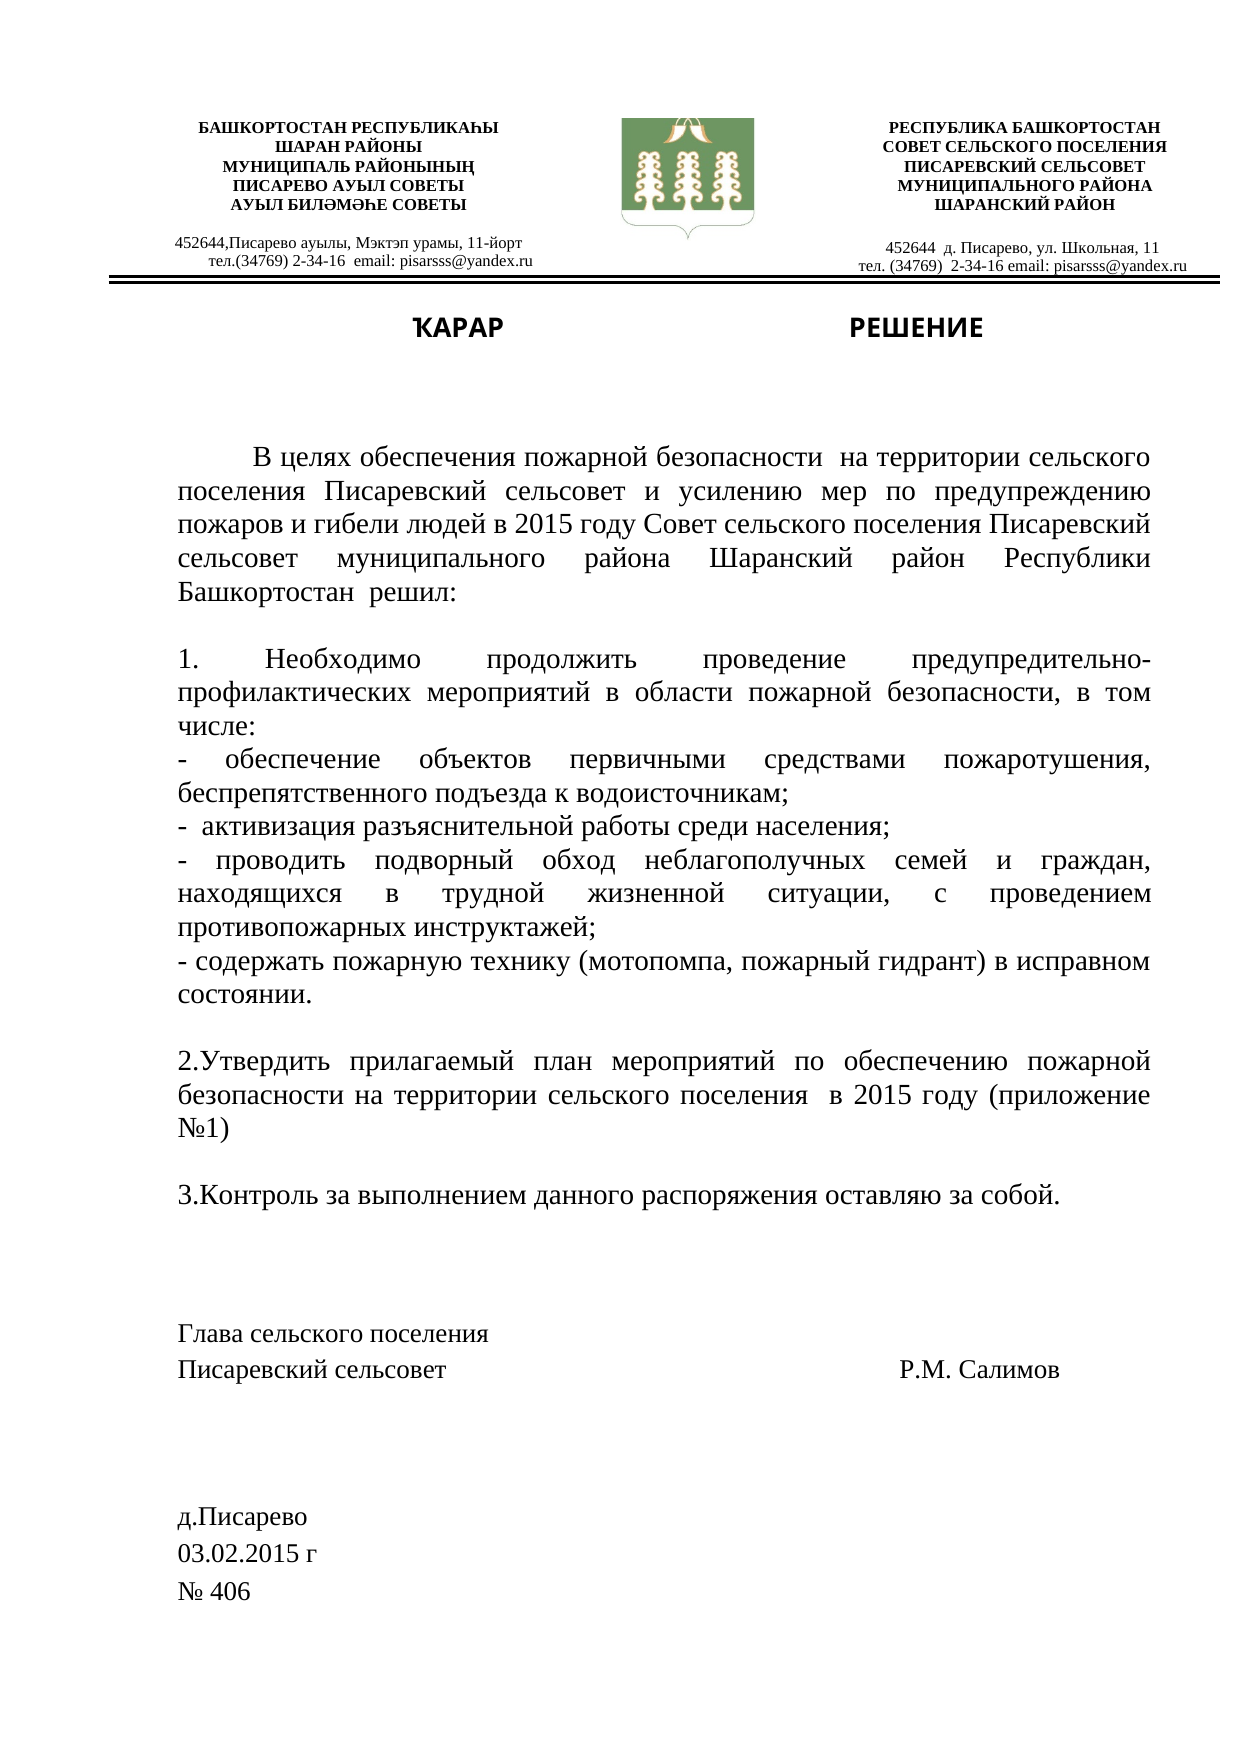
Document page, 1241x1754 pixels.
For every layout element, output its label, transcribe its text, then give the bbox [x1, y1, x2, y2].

table_header [588, 118, 780, 275]
text Писаревский сельсовет Р.М. Салимов [177, 1350, 1152, 1386]
text 2.Утвердить прилагаемый план мероприятий по обеспечению пожарной безопасности на территории сельского поселения в 2015 году (приложение №1) [177, 1043, 1152, 1144]
table_header РЕСПУБЛИКА БАШКОРТОСТАН СОВЕТ СЕЛЬСКОГО ПОСЕЛЕНИЯ ПИСАРЕВСКИЙ СЕЛЬСОВЕТ МУНИЦИПАЛЬНОГО РАЙОНА ШАРАНСКИЙ РАЙОН 452644 д. Писарево, ул. Школьная, 11 тел. (34769) 2-34-16 email: pisarsss@yandex.ru [780, 118, 1220, 275]
text 3.Контроль за выполнением данного распоряжения оставляю за собой. [177, 1177, 1152, 1211]
table_header Башкортостан Республикаһы Шаран районы муниципаль районының писарево ауыл Советы ауыл биләмәһе Советы 452644,Писарево ауылы, Мэктэп урамы, 11-йорт тел.(34769) 2-34-16 email: pisarsss@yandex.ru [109, 118, 588, 275]
text - обеспечение объектов первичными средствами пожаротушения, беспрепятственного подъезда к водоисточникам; [177, 741, 1152, 808]
text В целях обеспечения пожарной безопасности на территории сельского поселения Писаревский сельсовет и усилению мер по предупреждению пожаров и гибели людей в 2015 году Совет сельского поселения Писаревский сельсовет муниципального района Шаранский район Республики Башкортостан решил: [177, 439, 1152, 607]
text ҠАРАР РЕШЕНИЕ [191, 313, 1152, 343]
text - содержать пожарную технику (мотопомпа, пожарный гидрант) в исправном состоянии. [177, 943, 1152, 1010]
picture [620, 118, 756, 241]
text 03.02.2015 г [177, 1534, 1152, 1570]
text д.Писарево [177, 1497, 1152, 1533]
text 1. Необходимо продолжить проведение предупредительно-профилактических мероприятий в области пожарной безопасности, в том числе: [177, 641, 1152, 741]
text № 406 [177, 1571, 1152, 1607]
text Глава сельского поселения [177, 1314, 1152, 1350]
text - проводить подворный обход неблагополучных семей и граждан, находящихся в трудной жизненной ситуации, с проведением противопожарных инструктажей; [177, 876, 1152, 943]
text - активизация разъяснительной работы среди населения; [177, 808, 1152, 842]
